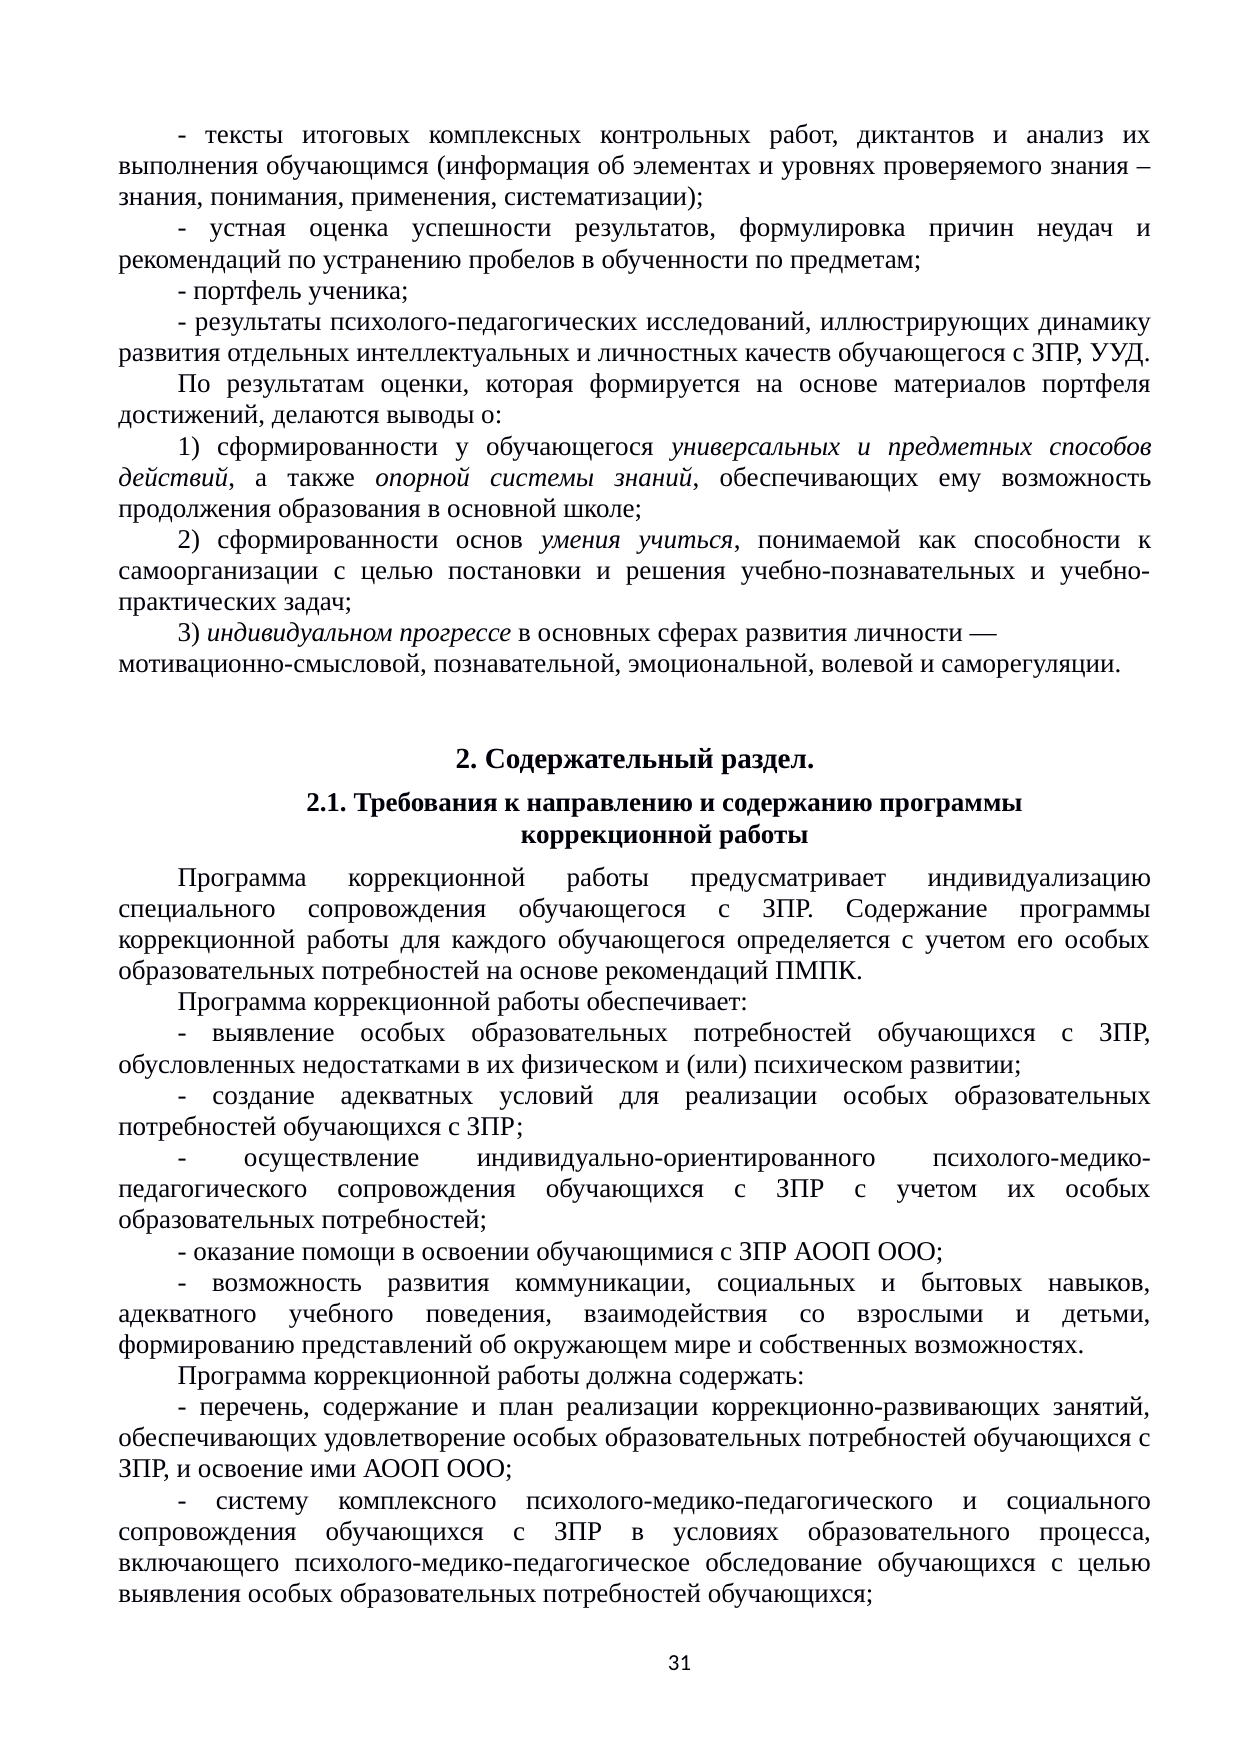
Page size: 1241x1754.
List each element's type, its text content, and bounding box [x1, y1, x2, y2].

text Программа коррекционной работы предусматривает индивидуализацию специального сопровождения обучающегося с ЗПР. Содержание программы коррекционной работы для каждого обучающегося определяется с учетом его особых образовательных потребностей на основе рекомендаций ПМПК. [118, 861, 1152, 985]
text Программа коррекционной работы должна содержать: [118, 1359, 1152, 1390]
text Программа коррекционной работы обеспечивает: [118, 985, 1152, 1017]
text 3) индивидуальном прогрессе в основных сферах развития личности — мотивационно-смысловой, познавательной, эмоциональной, волевой и саморегуляции. [118, 616, 1152, 679]
text - перечень, содержание и план реализации коррекционно-развивающих занятий, обеспечивающих удовлетворение особых образовательных потребностей обучающихся с ЗПР, и освоение ими АООП ООО; [118, 1390, 1152, 1484]
text - портфель ученика; [118, 274, 1152, 305]
text - оказание помощи в освоении обучающимися с ЗПР АООП ООО; [118, 1234, 1152, 1266]
text - выявление особых образовательных потребностей обучающихся с ЗПР, обусловленных недостатками в их физическом и (или) психическом развитии; [118, 1017, 1152, 1079]
text 2.1. Требования к направлению и содержанию программы [118, 787, 1152, 818]
text коррекционной работы [118, 818, 1152, 849]
text - тексты итоговых комплексных контрольных работ, диктантов и анализ их выполнения обучающимся (информация об элементах и уровнях проверяемого знания – знания, понимания, применения, систематизации); [118, 118, 1152, 212]
text 1) сформированности у обучающегося универсальных и предметных способов действий, а также опорной системы знаний, обеспечивающих ему возможность продолжения образования в основной школе; [118, 429, 1152, 523]
text 2) сформированности основ умения учиться, понимаемой как способности к самоорганизации с целью постановки и решения учебно-познавательных и учебно-практических задач; [118, 523, 1152, 616]
text 2. Содержательный раздел. [118, 741, 1152, 774]
text - осуществление индивидуально-ориентированного психолого-медико-педагогического сопровождения обучающихся с ЗПР с учетом их особых образовательных потребностей; [118, 1141, 1152, 1234]
text - устная оценка успешности результатов, формулировка причин неудач и рекомендаций по устранению пробелов в обученности по предметам; [118, 212, 1152, 274]
text По результатам оценки, которая формируется на основе материалов портфеля достижений, делаются выводы о: [118, 367, 1152, 429]
text - результаты психолого-педагогических исследований, иллюстрирующих динамику развития отдельных интеллектуальных и личностных качеств обучающегося с ЗПР, УУД. [118, 305, 1152, 367]
text - создание адекватных условий для реализации особых образовательных потребностей обучающихся с ЗПР; [118, 1079, 1152, 1141]
text - систему комплексного психолого-медико-педагогического и социального сопровождения обучающихся с ЗПР в условиях образовательного процесса, включающего психолого-медико-педагогическое обследование обучающихся с целью выявления особых образовательных потребностей обучающихся; [118, 1484, 1152, 1608]
text - возможность развития коммуникации, социальных и бытовых навыков, адекватного учебного поведения, взаимодействия со взрослыми и детьми, формированию представлений об окружающем мире и собственных возможностях. [118, 1266, 1152, 1359]
